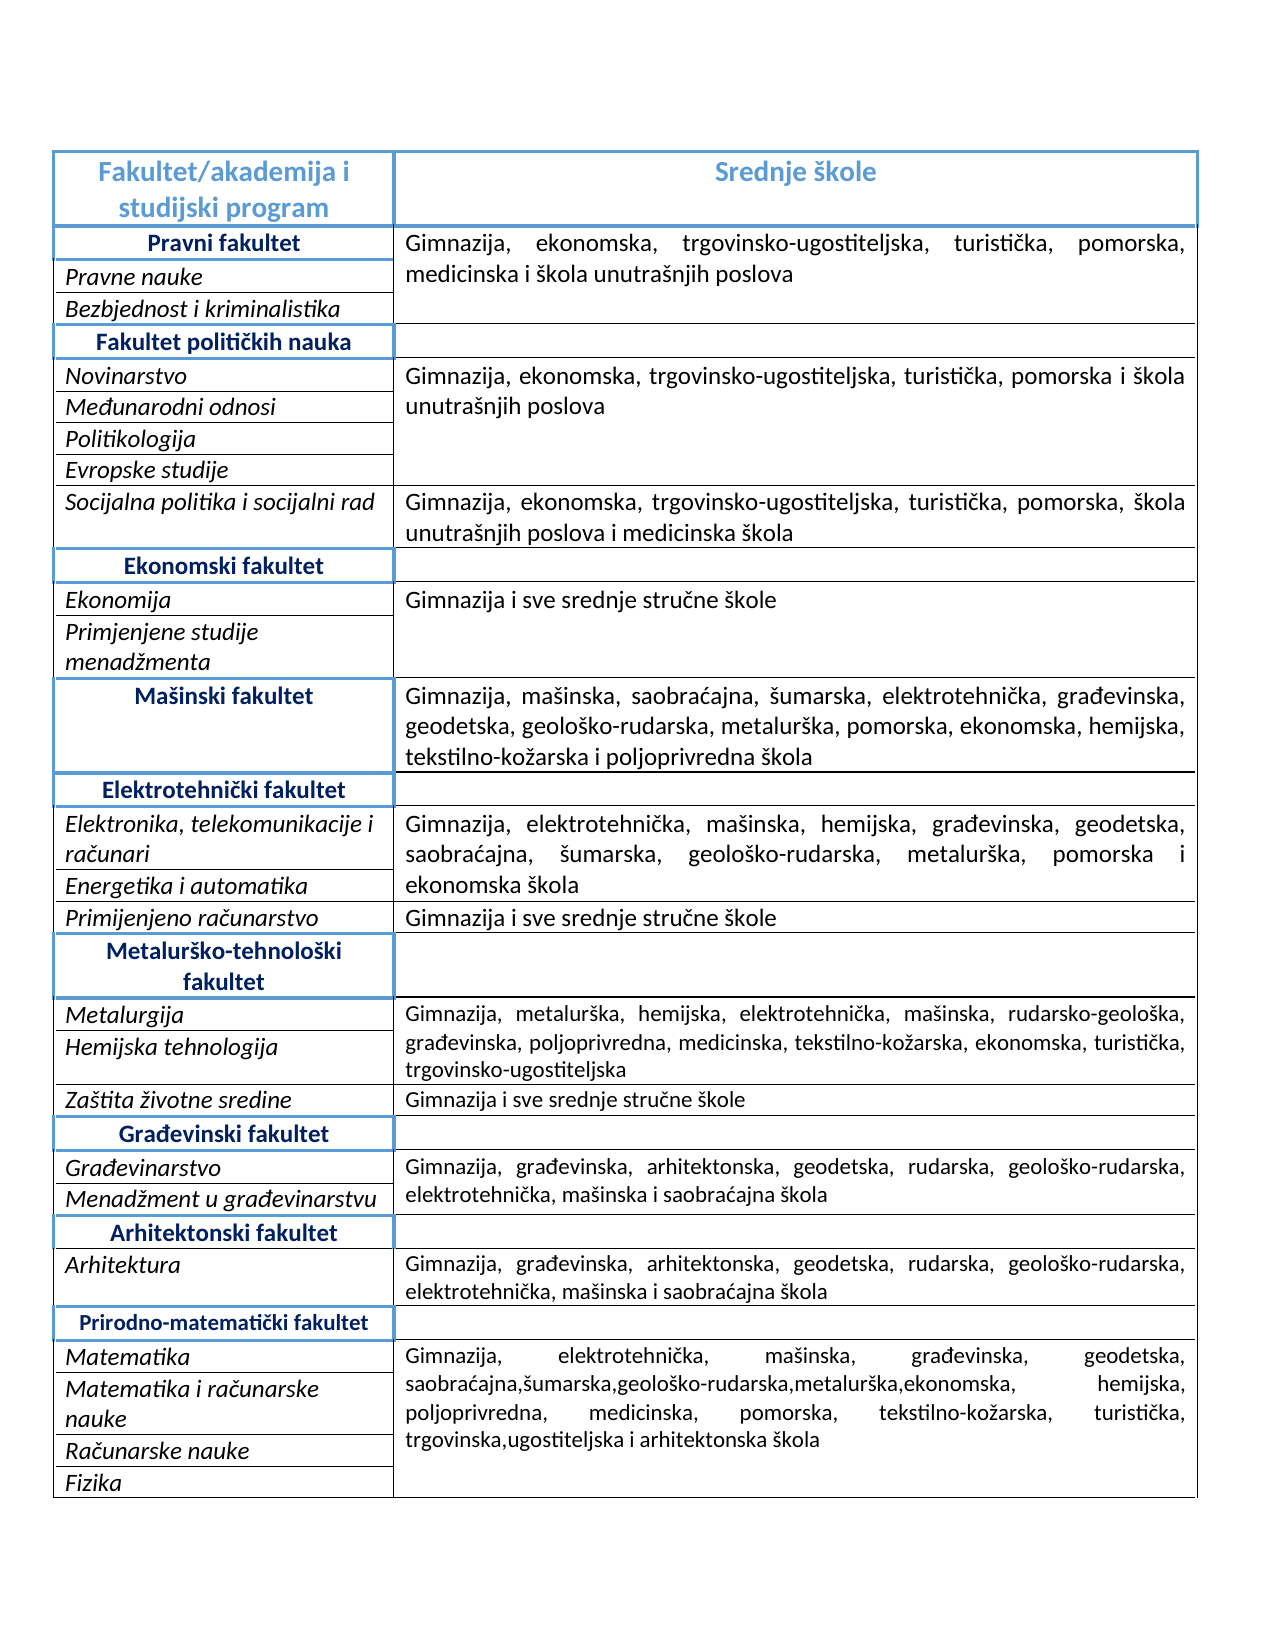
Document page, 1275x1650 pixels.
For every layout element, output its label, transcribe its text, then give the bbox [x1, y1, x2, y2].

table_cell Gimnazija, ekonomska, trgovinsko-ugostiteljska, turistička, pomorska i škola unutrašnjih poslova [394, 357, 1197, 485]
table_cell Energetika i automatika [54, 869, 393, 901]
table_cell Gimnazija, metalurška, hemijska, elektrotehnička, mašinska, rudarsko-geološka, građevinska, poljoprivredna, medicinska, tekstilno-kožarska, ekonomska, turistička, trgovinsko-ugostiteljska [394, 996, 1197, 1084]
table_cell Gimnazija, elektrotehnička, mašinska, građevinska, geodetska, saobraćajna,šumarska,geološko-rudarska,metalurška,ekonomska, hemijska, poljoprivredna, medicinska, pomorska, tekstilno-kožarska, turistička, trgovinska,ugostiteljska i arhitektonska škola [394, 1339, 1197, 1497]
table_cell Socijalna politika i socijalni rad [54, 485, 393, 547]
table_cell Fakultet političkih nauka [55, 323, 392, 357]
table_cell Građevinski fakultet [55, 1115, 392, 1149]
table_cell Primjenjene studije menadžmenta [54, 615, 393, 677]
table_cell Računarske nauke [54, 1434, 393, 1466]
table_cell Menadžment u građevinarstvu [54, 1183, 393, 1214]
table_cell Metalurško-tehnološki fakultet [55, 932, 392, 996]
table_cell [396, 547, 1197, 581]
table_cell Prirodno-matematički fakultet [55, 1305, 392, 1338]
table_cell Elektrotehnički fakultet [55, 775, 392, 805]
table_cell [396, 1115, 1197, 1149]
table_cell Građevinarstvo [54, 1149, 393, 1182]
table_cell Metalurgija [54, 996, 393, 1030]
table_cell Gimnazija, ekonomska, trgovinsko-ugostiteljska, turistička, pomorska, medicinska i škola unutrašnjih poslova [394, 224, 1197, 323]
table_cell Međunarodni odnosi [54, 391, 393, 422]
table_cell Gimnazija i sve srednje stručne škole [394, 581, 1197, 677]
table_header Fakultet/akademija i studijski program [55, 153, 392, 224]
table_cell Gimnazija, građevinska, arhitektonska, geodetska, rudarska, geološko-rudarska, elektrotehnička, mašinska i saobraćajna škola [394, 1149, 1197, 1214]
table_cell Novinarstvo [54, 357, 393, 391]
table_cell Matematika [54, 1339, 393, 1372]
table_cell Bezbjednost i kriminalistika [54, 292, 393, 323]
table_cell Elektronika, telekomunikacije i računari [54, 805, 393, 869]
table_cell Pravne nauke [54, 258, 393, 292]
table_cell [396, 1305, 1197, 1338]
table_cell Gimnazija i sve srednje stručne škole [394, 901, 1197, 932]
table_cell Fizika [54, 1466, 393, 1497]
table_cell Primijenjeno računarstvo [54, 901, 393, 932]
table_cell [396, 771, 1197, 805]
table_header Srednje škole [396, 153, 1196, 224]
table_cell Gimnazija, mašinska, saobraćajna, šumarska, elektrotehnička, građevinska, geodetska, geološko-rudarska, metalurška, pomorska, ekonomska, hemijska, tekstilno-kožarska i poljoprivredna škola [396, 677, 1197, 771]
table_cell Gimnazija, ekonomska, trgovinsko-ugostiteljska, turistička, pomorska, škola unutrašnjih poslova i medicinska škola [394, 485, 1197, 547]
table_cell Gimnazija, elektrotehnička, mašinska, hemijska, građevinska, geodetska, saobraćajna, šumarska, geološko-rudarska, metalurška, pomorska i ekonomska škola [394, 805, 1197, 901]
table_cell [396, 932, 1197, 996]
table_cell Hemijska tehnologija [54, 1030, 393, 1084]
table_cell Gimnazija i sve srednje stručne škole [394, 1084, 1197, 1115]
table_cell Ekonomija [54, 581, 393, 614]
table_cell Ekonomski fakultet [55, 547, 392, 581]
table_cell [396, 1214, 1197, 1248]
table_cell Evropske studije [54, 454, 393, 485]
table_cell Zaštita životne sredine [54, 1084, 393, 1115]
table_cell Matematika i računarske nauke [54, 1372, 393, 1434]
table_cell Arhitektonski fakultet [55, 1214, 392, 1248]
table_cell Mašinski fakultet [55, 677, 392, 771]
table_cell Arhitektura [54, 1248, 393, 1305]
table_cell Pravni fakultet [55, 228, 393, 258]
table_cell Politikologija [54, 422, 393, 454]
table_cell [396, 323, 1197, 357]
table_cell Gimnazija, građevinska, arhitektonska, geodetska, rudarska, geološko-rudarska, elektrotehnička, mašinska i saobraćajna škola [394, 1248, 1197, 1305]
